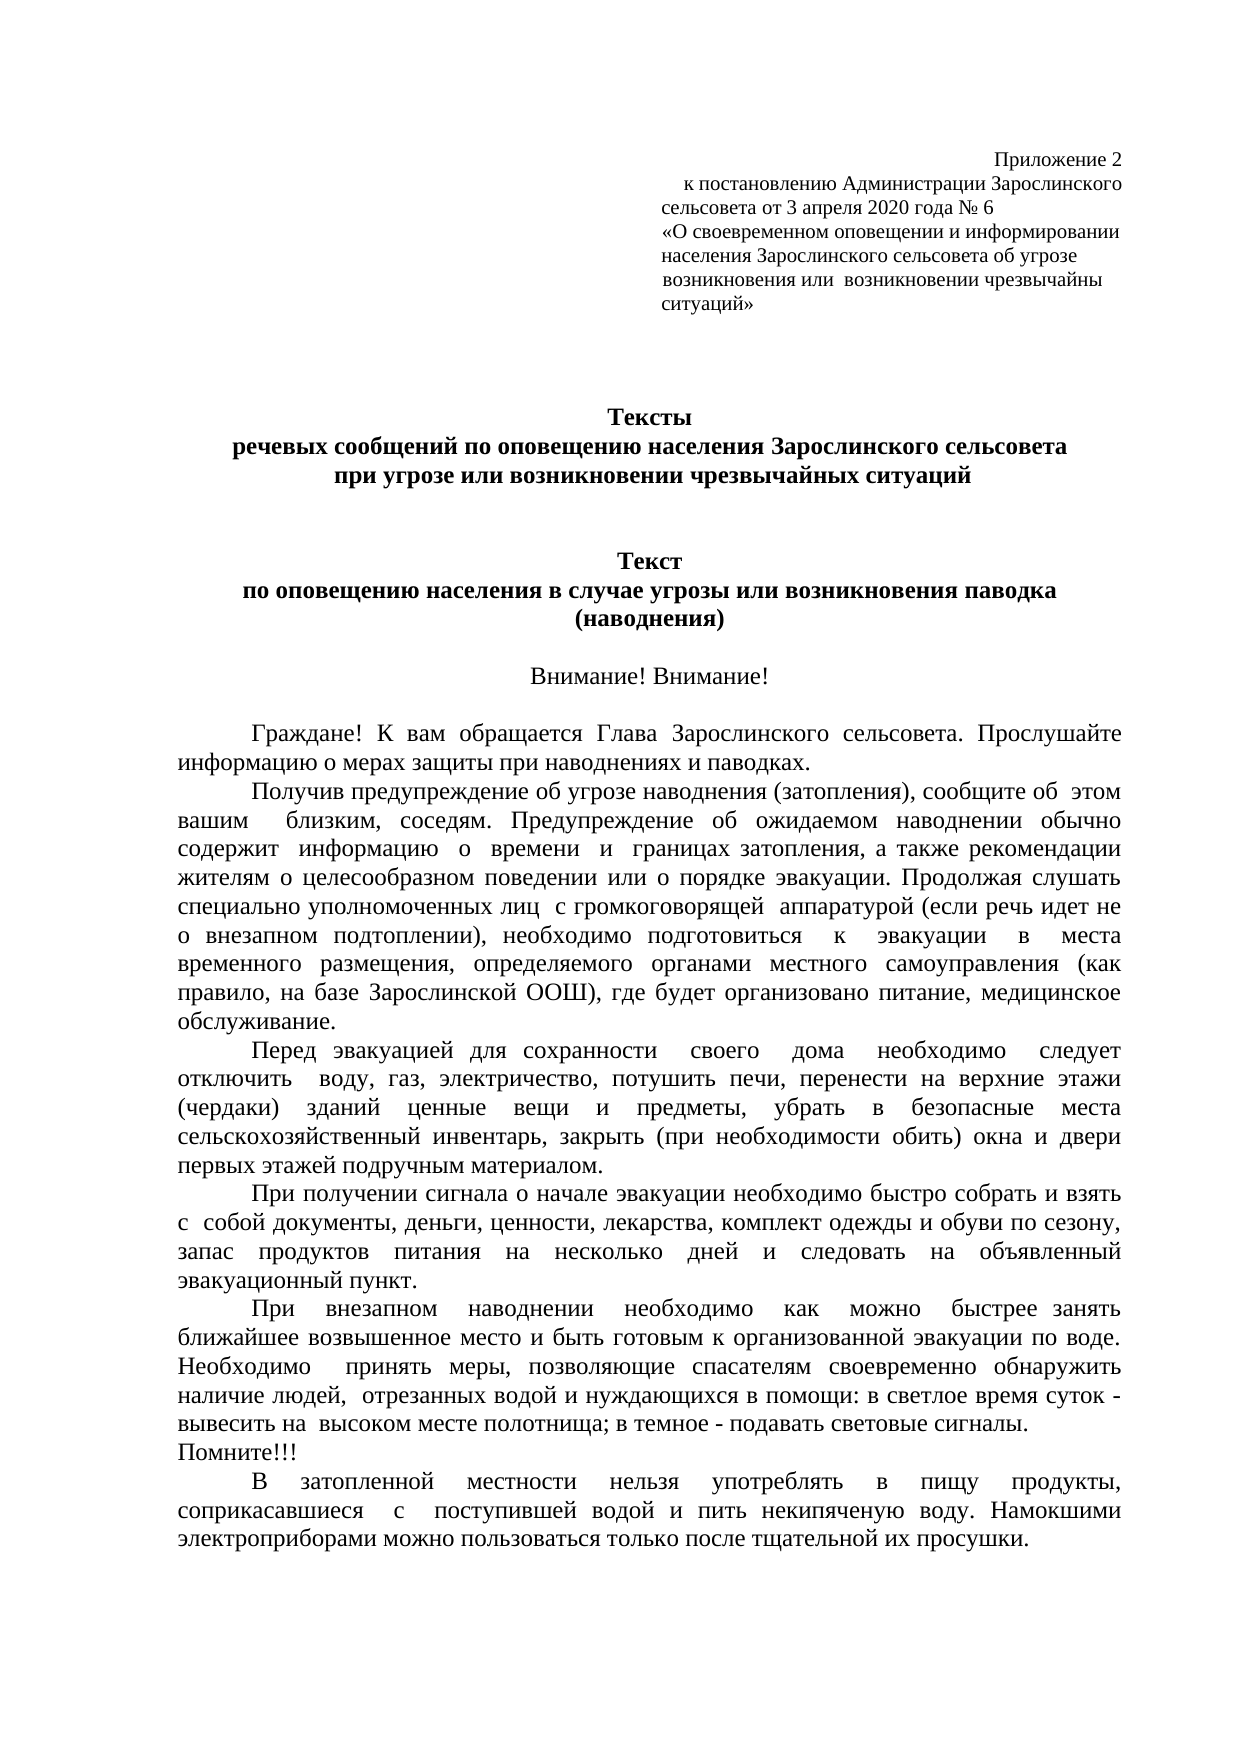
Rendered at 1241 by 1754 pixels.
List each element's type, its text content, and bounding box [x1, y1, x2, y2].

text «О своевременном оповещении и информировании [635, 219, 1120, 243]
text возникновения или возникновении чрезвычайны [635, 267, 1120, 291]
text Текст [177, 546, 1122, 575]
text При получении сигнала о начале эвакуации необходимо быстро собрать и взять с собой документы, деньги, ценности, лекарства, комплект одежды и обуви по сезону, запас продуктов питания на несколько дней и следовать на объявленный эвакуационный пункт. [177, 1178, 1122, 1293]
text населения Зарослинского сельсовета об угрозе [635, 243, 1120, 267]
text Получив предупреждение об угрозе наводнения (затопления), сообщите об этом вашим близким, соседям. Предупреждение об ожидаемом наводнении обычно содержит информацию о времени и границах затопления, а также рекомендации жителям о целесообразном поведении или о порядке эвакуации. Продолжая слушать специально уполномоченных лиц с громкоговорящей аппаратурой (если речь идет не о внезапном подтоплении), необходимо подготовиться к эвакуации в места временного размещения, определяемого органами местного самоуправления (как правило, на базе Зарослинской ООШ), где будет организовано питание, медицинское обслуживание. [177, 776, 1122, 1035]
text Помните!!! [177, 1437, 1122, 1466]
text к постановлению Администрации Зарослинского [635, 171, 1122, 195]
text сельсовета от 3 апреля 2020 года № 6 [635, 195, 1122, 219]
subtitle Тексты речевых сообщений по оповещению населения Зарослинского сельсовета [177, 402, 1122, 460]
text Приложение 2 [177, 147, 1122, 171]
text В затопленной местности нельзя употреблять в пищу продукты, соприкасавшиеся с поступившей водой и пить некипяченую воду. Намокшими электроприборами можно пользоваться только после тщательной их просушки. [177, 1466, 1122, 1552]
text При внезапном наводнении необходимо как можно быстрее занять ближайшее возвышенное место и быть готовым к организованной эвакуации по воде. Необходимо принять меры, позволяющие спасателям своевременно обнаружить наличие людей, отрезанных водой и нуждающихся в помощи: в светлое время суток - вывесить на высоком месте полотнища; в темное - подавать световые сигналы. [177, 1293, 1122, 1437]
text (наводнения) [177, 603, 1122, 632]
subtitle при угрозе или возникновении чрезвычайных ситуаций [177, 460, 1122, 488]
text по оповещению населения в случае угрозы или возникновения паводка [177, 575, 1122, 603]
text Внимание! Внимание! [177, 661, 1122, 690]
text Перед эвакуацией для сохранности своего дома необходимо следует отключить воду, газ, электричество, потушить печи, перенести на верхние этажи (чердаки) зданий ценные вещи и предметы, убрать в безопасные места сельскохозяйственный инвентарь, закрыть (при необходимости обить) окна и двери первых этажей подручным материалом. [177, 1035, 1122, 1178]
text Граждане! К вам обращается Глава Зарослинского сельсовета. Прослушайте информацию о мерах защиты при наводнениях и паводках. [177, 718, 1122, 776]
text ситуаций» [635, 291, 1120, 315]
